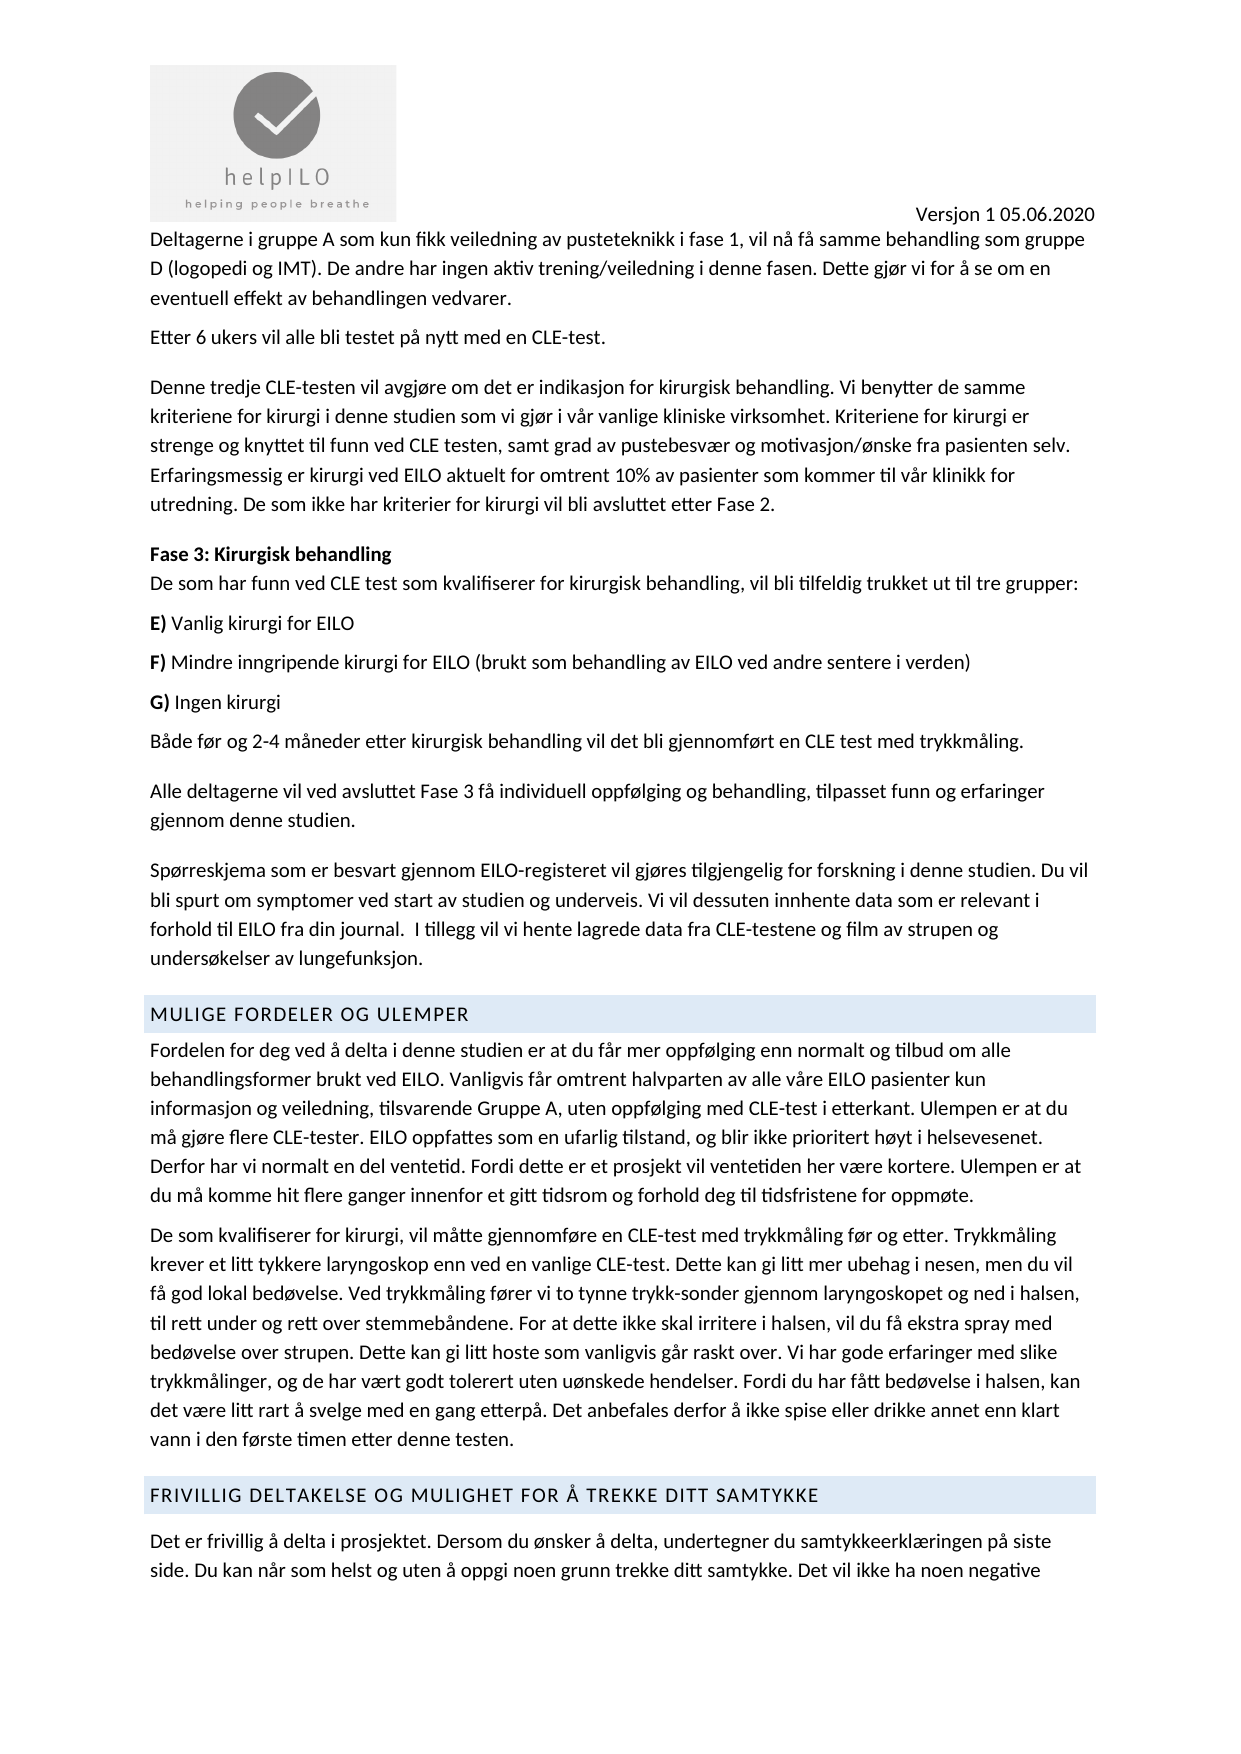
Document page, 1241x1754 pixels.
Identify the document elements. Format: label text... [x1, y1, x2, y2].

text De som kvalifiserer for kirurgi, vil måtte gjennomføre en CLE-test med trykkmåling før og etter. Trykkmåling krever et litt tykkere laryngoskop enn ved en vanlige CLE-test. Dette kan gi litt mer ubehag i nesen, men du vil få god lokal bedøvelse. Ved trykkmåling fører vi to tynne trykk-sonder gjennom laryngoskopet og ned i halsen, til rett under og rett over stemmebåndene. For at dette ikke skal irritere i halsen, vil du få ekstra spray med bedøvelse over strupen. Dette kan gi litt hoste som vanligvis går raskt over. Vi har gode erfaringer med slike trykkmålinger, og de har vært godt tolerert uten uønskede hendelser. Fordi du har fått bedøvelse i halsen, kan det være litt rart å svelge med en gang etterpå. Det anbefales derfor å ikke spise eller drikke annet enn klart vann i den første timen etter denne testen. [150, 1222, 1090, 1452]
text De som har funn ved CLE test som kvalifiserer for kirurgisk behandling, vil bli tilfeldig trukket ut til tre grupper: [150, 570, 1090, 596]
text Deltagerne i gruppe A som kun fikk veiledning av pusteteknikk i fase 1, vil nå få samme behandling som gruppe D (logopedi og IMT). De andre har ingen aktiv trening/veiledning i denne fasen. Dette gjør vi for å se om en eventuell effekt av behandlingen vedvarer. [150, 226, 1090, 310]
picture [150, 65, 397, 222]
text Etter 6 ukers vil alle bli testet på nytt med en CLE-test. [150, 324, 1090, 350]
text Både før og 2-4 måneder etter kirurgisk behandling vil det bli gjennomført en CLE test med trykkmåling. [150, 728, 1090, 754]
text E) Vanlig kirurgi for EILO [150, 610, 1090, 635]
text Fase 3: Kirurgisk behandling [150, 541, 1090, 566]
text F) Mindre inngripende kirurgi for EILO (brukt som behandling av EILO ved andre sentere i verden) [150, 649, 1090, 675]
subtitle Frivillig deltakelse og mulighet for å trekke ditt samtykke [150, 1483, 1090, 1508]
text G) Ingen kirurgi [150, 689, 1090, 714]
text Spørreskjema som er besvart gjennom EILO-registeret vil gjøres tilgjengelig for forskning i denne studien. Du vil bli spurt om symptomer ved start av studien og underveis. Vi vil dessuten innhente data som er relevant i forhold til EILO fra din journal. I tillegg vil vi hente lagrede data fra CLE-testene og film av strupen og undersøkelser av lungefunksjon. [150, 858, 1090, 971]
subtitle Mulige fordeler og ulemper [150, 1001, 1090, 1027]
text Fordelen for deg ved å delta i denne studien er at du får mer oppfølging enn normalt og tilbud om alle behandlingsformer brukt ved EILO. Vanligvis får omtrent halvparten av alle våre EILO pasienter kun informasjon og veiledning, tilsvarende Gruppe A, uten oppfølging med CLE-test i etterkant. Ulempen er at du må gjøre flere CLE-tester. EILO oppfattes som en ufarlig tilstand, og blir ikke prioritert høyt i helsevesenet. Derfor har vi normalt en del ventetid. Fordi dette er et prosjekt vil ventetiden her være kortere. Ulempen er at du må komme hit flere ganger innenfor et gitt tidsrom og forhold deg til tidsfristene for oppmøte. [150, 1037, 1090, 1208]
text Alle deltagerne vil ved avsluttet Fase 3 få individuell oppfølging og behandling, tilpasset funn og erfaringer gjennom denne studien. [150, 778, 1090, 833]
text Denne tredje CLE-testen vil avgjøre om det er indikasjon for kirurgisk behandling. Vi benytter de samme kriteriene for kirurgi i denne studien som vi gjør i vår vanlige kliniske virksomhet. Kriteriene for kirurgi er strenge og knyttet til funn ved CLE testen, samt grad av pustebesvær og motivasjon/ønske fra pasienten selv. Erfaringsmessig er kirurgi ved EILO aktuelt for omtrent 10% av pasienter som kommer til vår klinikk for utredning. De som ikke har kriterier for kirurgi vil bli avsluttet etter Fase 2. [150, 374, 1090, 516]
